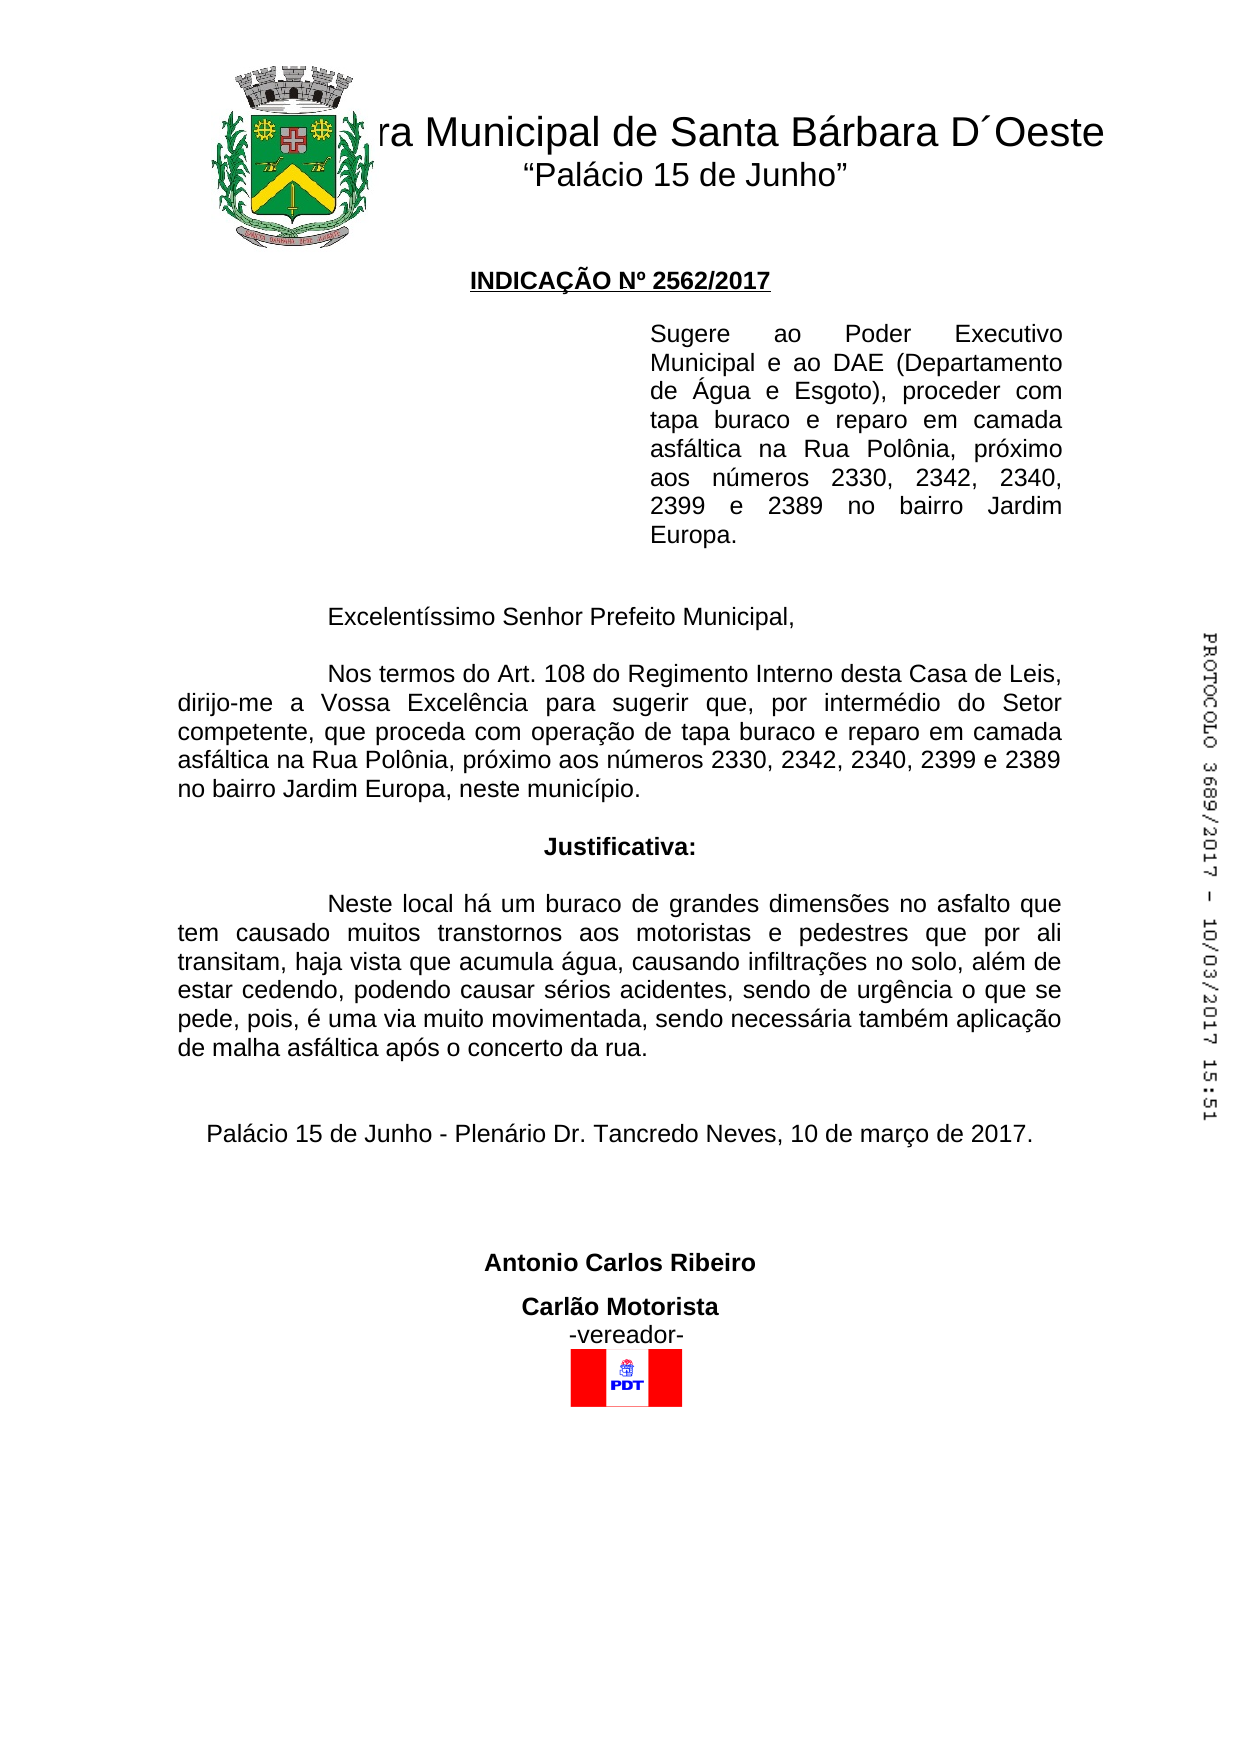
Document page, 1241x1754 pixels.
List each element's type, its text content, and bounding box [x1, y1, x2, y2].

text Antonio Carlos Ribeiro [177, 1248, 1063, 1277]
picture [211, 66, 381, 255]
text Sugere ao Poder Executivo Municipal e ao DAE (Departamento de Água e Esgoto), proceder com tapa buraco e reparo em camada asfáltica na Rua Polônia, próximo aos números 2330, 2342, 2340, 2399 e 2389 no bairro Jardim Europa. [650, 319, 1063, 549]
text Excelentíssimo Senhor Prefeito Municipal, [177, 602, 1063, 630]
text -vereador- [177, 1320, 1063, 1349]
text Nos termos do Art. 108 do Regimento Interno desta Casa de Leis, dirijo-me a Vossa Excelência para sugerir que, por intermédio do Setor competente, que proceda com operação de tapa buraco e reparo em camada asfáltica na Rua Polônia, próximo aos números 2330, 2342, 2340, 2399 e 2389 no bairro Jardim Europa, neste município. [177, 659, 1063, 803]
title INDICAÇÃO Nº 2562/2017 [177, 266, 1063, 294]
picture [570, 1349, 683, 1407]
text Carlão Motorista [177, 1292, 1063, 1320]
text Justificativa: [177, 832, 1063, 860]
picture [1177, 629, 1241, 1125]
text Neste local há um buraco de grandes dimensões no asfalto que tem causado muitos transtornos aos motoristas e pedestres que por ali transitam, haja vista que acumula água, causando infiltrações no solo, além de estar cedendo, podendo causar sérios acidentes, sendo de urgência o que se pede, pois, é uma via muito movimentada, sendo necessária também aplicação de malha asfáltica após o concerto da rua. [177, 889, 1063, 1062]
text Palácio 15 de Junho - Plenário Dr. Tancredo Neves, 10 de março de 2017. [177, 1119, 1063, 1148]
